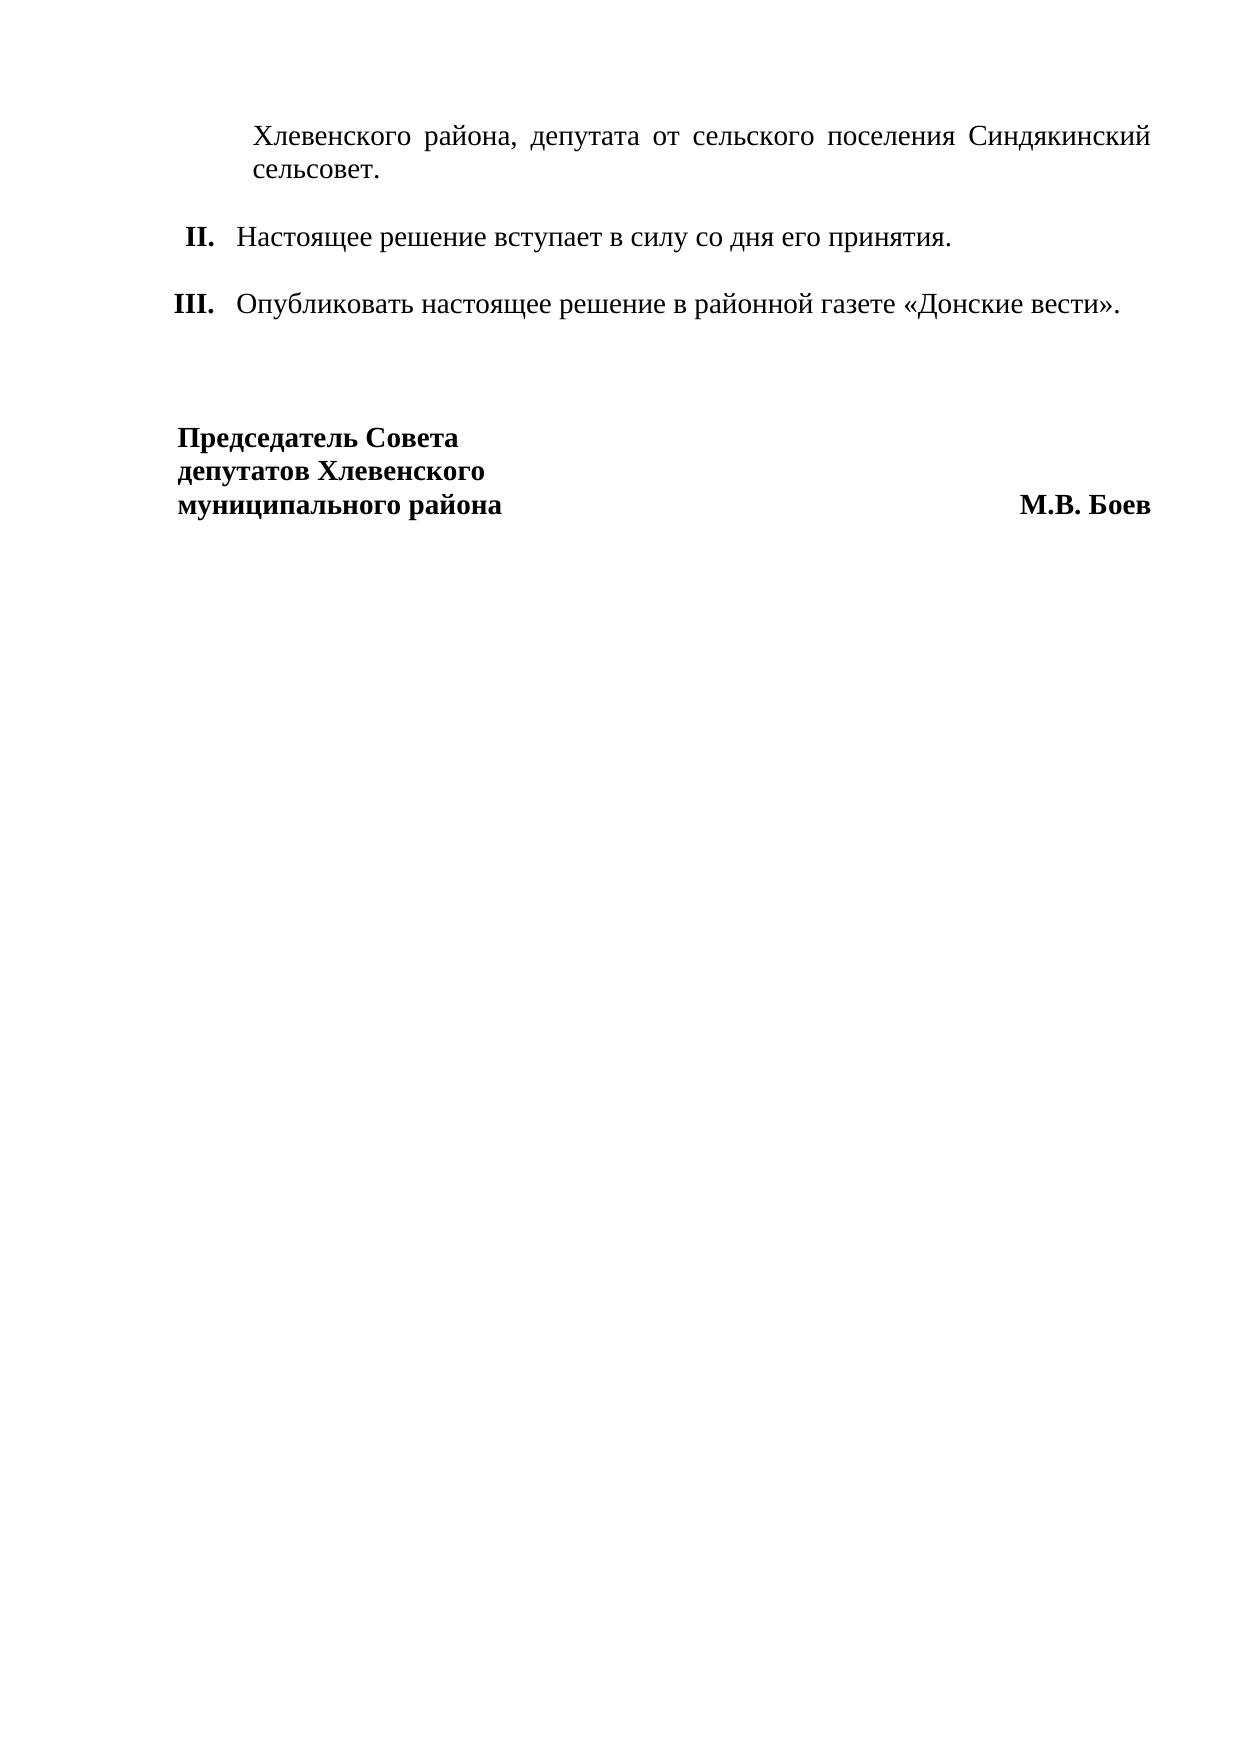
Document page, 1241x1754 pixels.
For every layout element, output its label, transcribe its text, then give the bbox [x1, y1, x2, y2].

text Председатель Совета [177, 420, 1152, 453]
list Настоящее решение вступает в силу со дня его принятия. [177, 219, 1152, 252]
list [215, 118, 1152, 185]
text депутатов Хлевенского [177, 453, 1152, 487]
list Опубликовать настоящее решение в районной газете «Донские вести». [177, 286, 1152, 319]
text муниципального района М.В. Боев [177, 487, 1152, 521]
